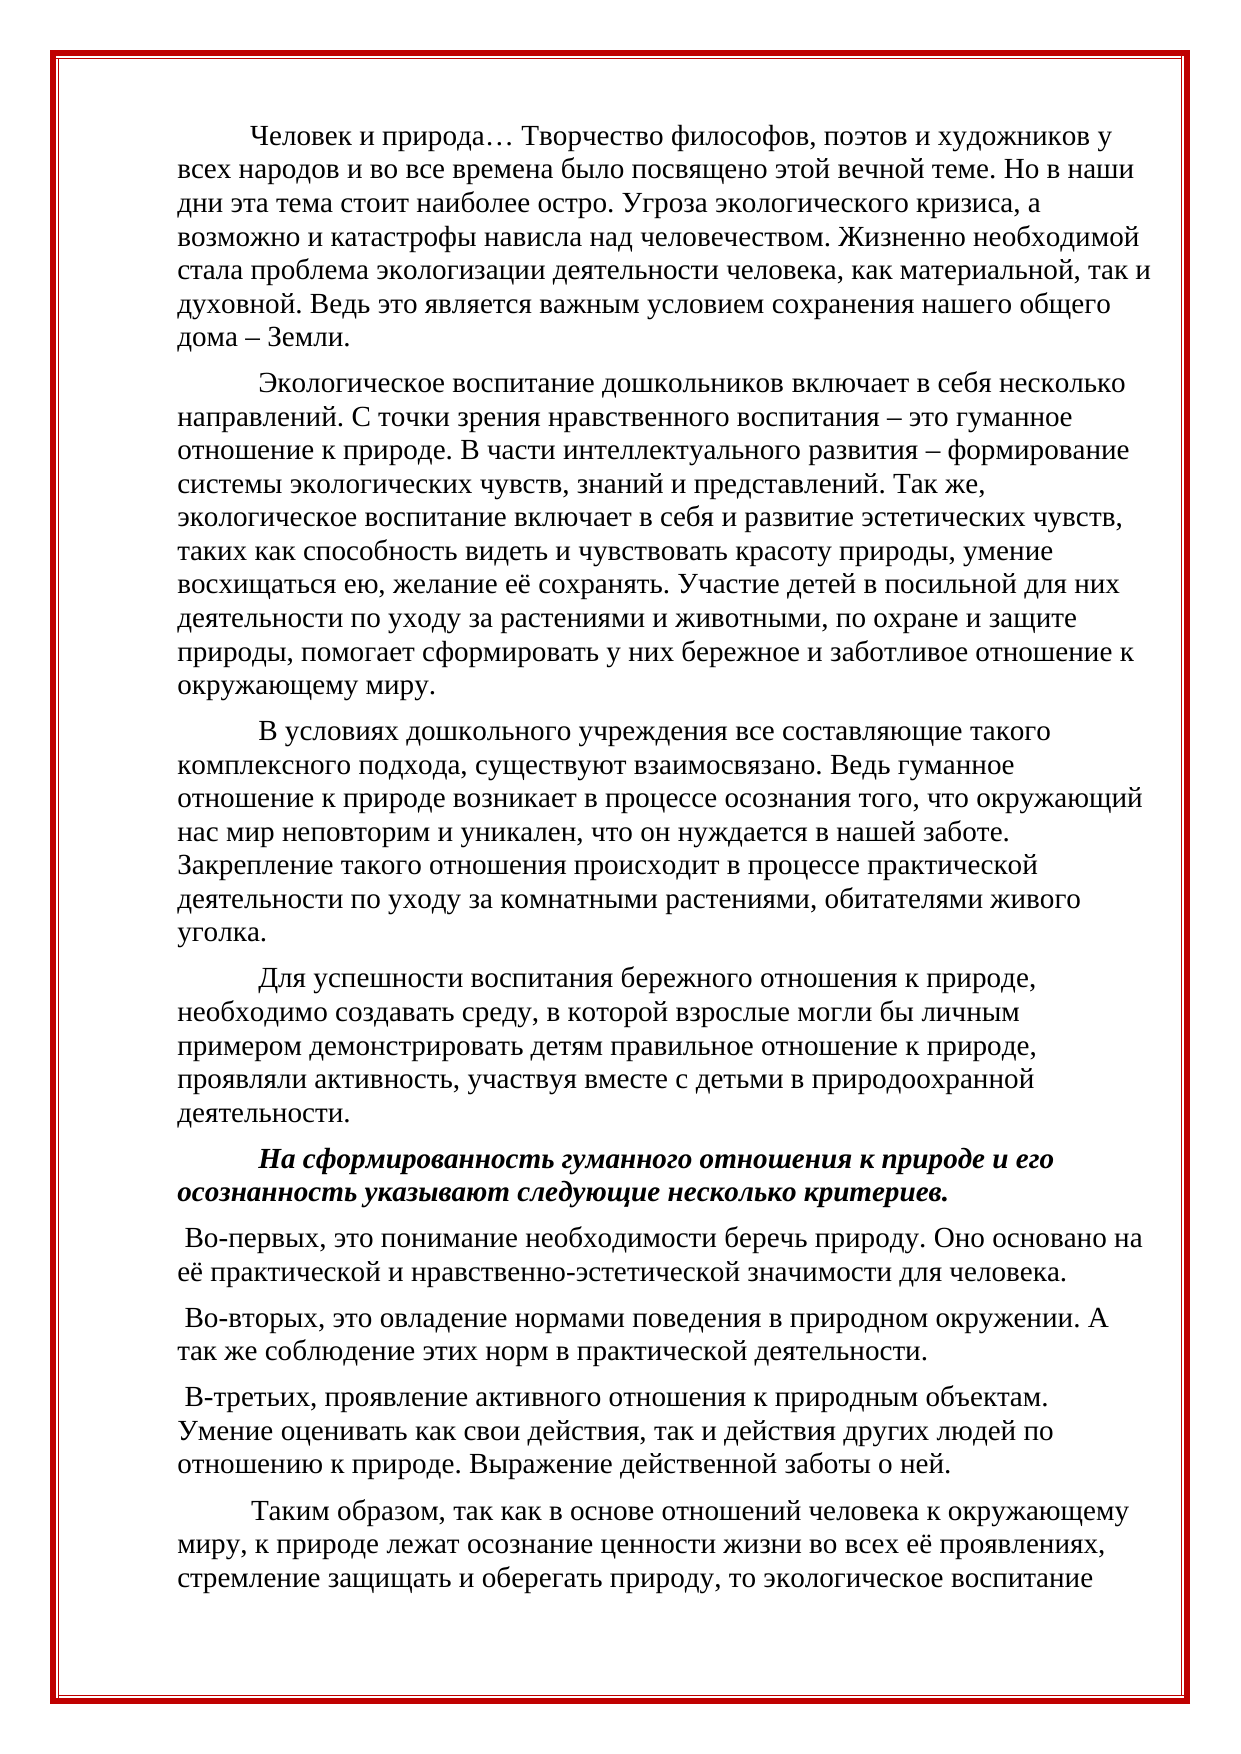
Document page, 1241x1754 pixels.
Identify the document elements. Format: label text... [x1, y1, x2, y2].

text Человек и природа… Творчество философов, поэтов и художников у всех народов и во все времена было посвящено этой вечной теме. Но в наши дни эта тема стоит наиболее остро. Угроза экологического кризиса, а возможно и катастрофы нависла над человечеством. Жизненно необходимой стала проблема экологизации деятельности человека, как материальной, так и духовной. Ведь это является важным условием сохранения нашего общего дома – Земли. [177, 118, 1152, 353]
text В условиях дошкольного учреждения все составляющие такого комплексного подхода, существуют взаимосвязано. Ведь гуманное отношение к природе возникает в процессе осознания того, что окружающий нас мир неповторим и уникален, что он нуждается в нашей заботе. Закрепление такого отношения происходит в процессе практической деятельности по уходу за комнатными растениями, обитателями живого уголка. [177, 713, 1152, 948]
text На сформированность гуманного отношения к природе и его осознанность указывают следующие несколько критериев. [177, 1141, 1152, 1208]
text Во-первых, это понимание необходимости беречь природу. Оно основано на её практической и нравственно-эстетической значимости для человека. [177, 1220, 1152, 1287]
text Во-вторых, это овладение нормами поведения в природном окружении. А так же соблюдение этих норм в практической деятельности. [177, 1300, 1152, 1367]
text Экологическое воспитание дошкольников включает в себя несколько направлений. С точки зрения нравственного воспитания – это гуманное отношение к природе. В части интеллектуального развития – формирование системы экологических чувств, знаний и представлений. Так же, экологическое воспитание включает в себя и развитие эстетических чувств, таких как способность видеть и чувствовать красоту природы, умение восхищаться ею, желание её сохранять. Участие детей в посильной для них деятельности по уходу за растениями и животными, по охране и защите природы, помогает сформировать у них бережное и заботливое отношение к окружающему миру. [177, 365, 1152, 701]
text Для успешности воспитания бережного отношения к природе, необходимо создавать среду, в которой взрослые могли бы личным примером демонстрировать детям правильное отношение к природе, проявляли активность, участвуя вместе с детьми в природоохранной деятельности. [177, 961, 1152, 1128]
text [177, 1493, 1152, 1593]
text В-третьих, проявление активного отношения к природным объектам. Умение оценивать как свои действия, так и действия других людей по отношению к природе. Выражение действенной заботы о ней. [177, 1379, 1152, 1480]
